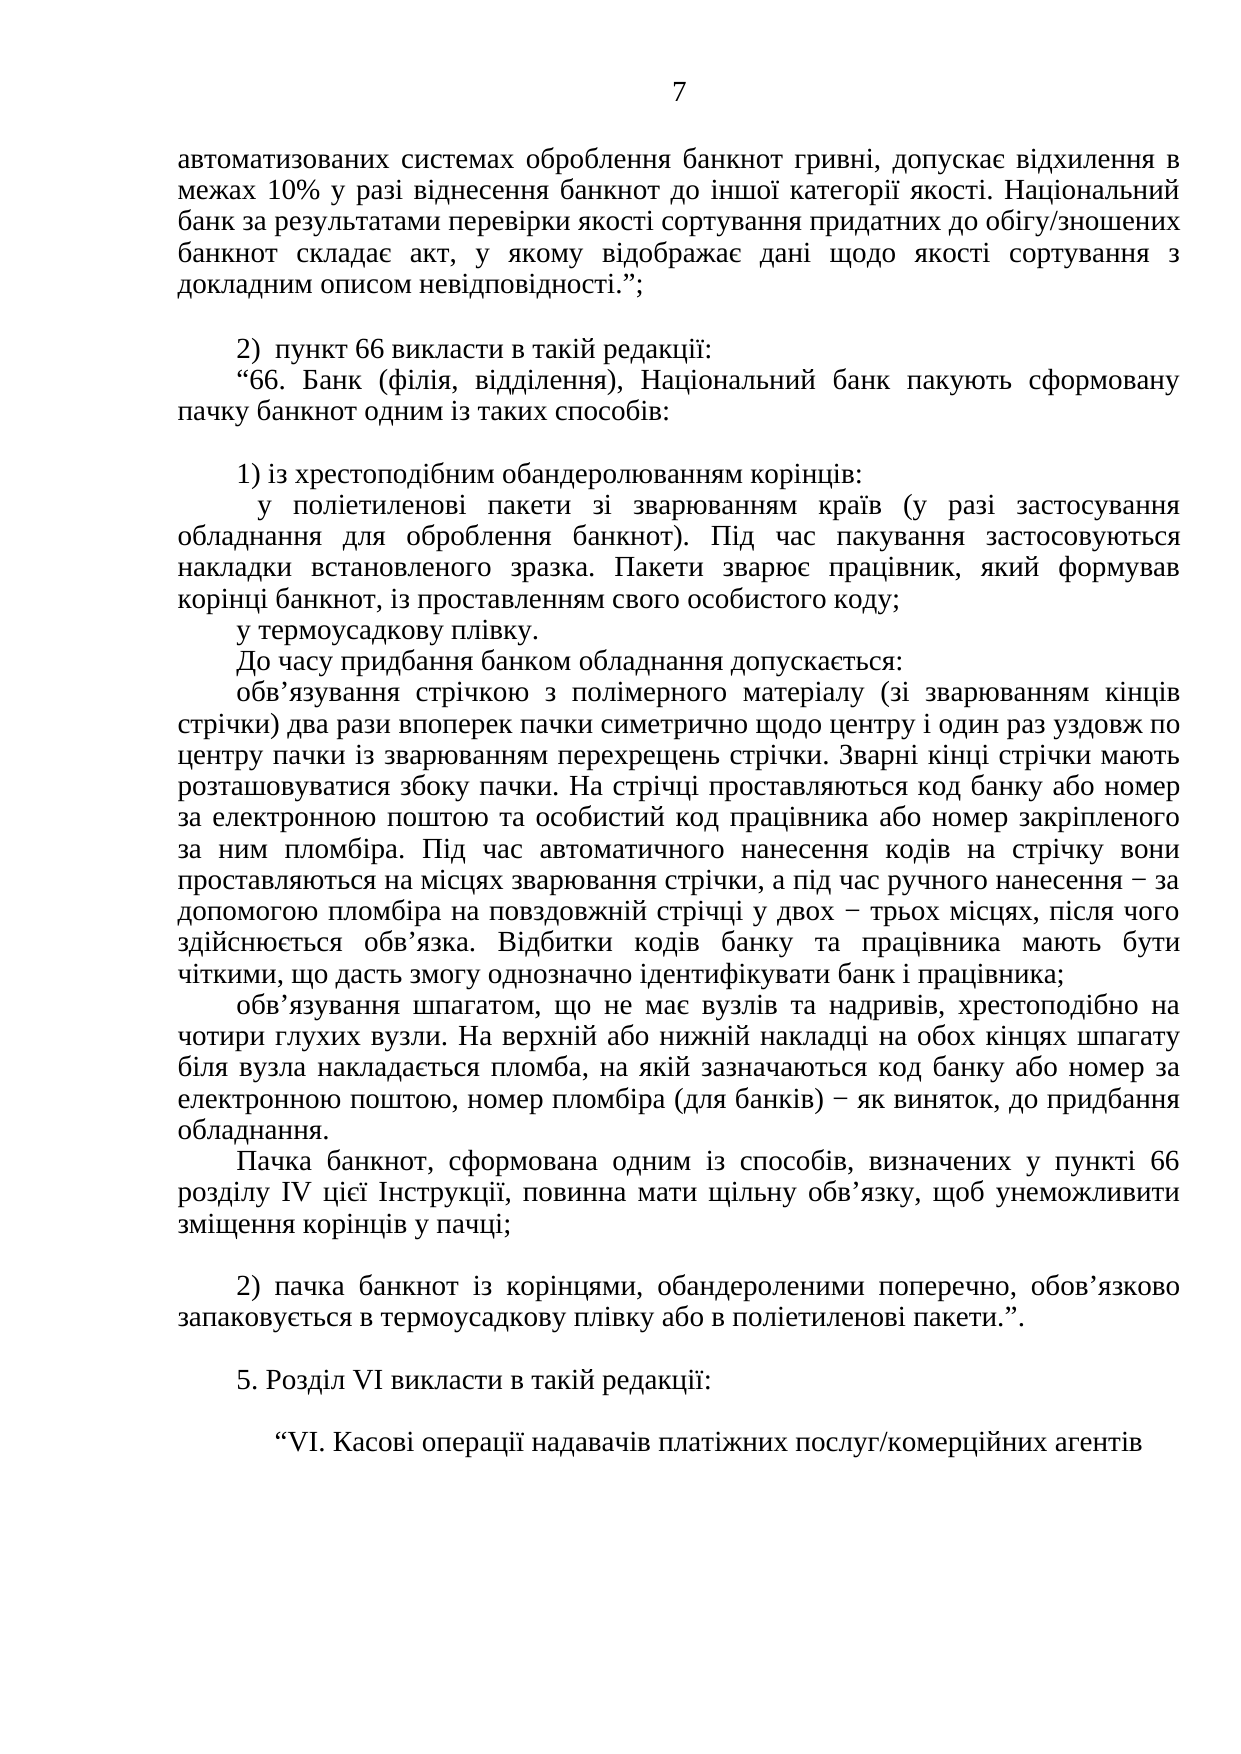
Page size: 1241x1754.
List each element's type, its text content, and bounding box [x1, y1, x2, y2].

text Пачка банкнот, сформована одним із способів, визначених у пункті 66 розділу IV цієї Інструкції, повинна мати щільну обв’язку, щоб унеможливити зміщення корінців у пачці; [177, 1146, 1181, 1239]
text 2) пачка банкнот із корінцями, обандероленими поперечно, обов’язково запаковується в термоусадкову плівку або в поліетиленові пакети.”. [177, 1271, 1181, 1333]
text 2) пункт 66 викласти в такій редакції: [177, 331, 1181, 364]
text “VI. Касові операції надавачів платіжних послуг/комерційних агентів [177, 1427, 1181, 1458]
text 5. Розділ VI викласти в такій редакції: [177, 1364, 1181, 1396]
text 1) із хрестоподібним обандеролюванням корінців: [177, 458, 1181, 489]
text До часу придбання банком обладнання допускається: [177, 646, 1181, 677]
text у поліетиленові пакети зі зварюванням країв (у разі застосування обладнання для оброблення банкнот). Під час пакування застосовуються накладки встановленого зразка. Пакети зварює працівник, який формував корінці банкнот, із проставленням свого особистого коду; [177, 489, 1181, 614]
text “66. Банк (філія, відділення), Національний банк пакують сформовану пачку банкнот одним із таких способів: [177, 364, 1181, 427]
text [177, 143, 1181, 299]
text обв’язування стрічкою з полімерного матеріалу (зі зварюванням кінців стрічки) два рази впоперек пачки симетрично щодо центру і один раз уздовж по центру пачки із зварюванням перехрещень стрічки. Зварні кінці стрічки мають розташовуватися збоку пачки. На стрічці проставляються код банку або номер за електронною поштою та особистий код працівника або номер закріпленого за ним пломбіра. Під час автоматичного нанесення кодів на стрічку вони проставляються на місцях зварювання стрічки, а під час ручного нанесення − за допомогою пломбіра на повздовжній стрічці у двох − трьох місцях, після чого здійснюється обв’язка. Відбитки кодів банку та працівника мають бути чіткими, що дасть змогу однозначно ідентифікувати банк і працівника; [177, 677, 1181, 989]
text у термоусадкову плівку. [177, 614, 1181, 646]
text обв’язування шпагатом, що не має вузлів та надривів, хрестоподібно на чотири глухих вузли. На верхній або нижній накладці на обох кінцях шпагату біля вузла накладається пломба, на якій зазначаються код банку або номер за електронною поштою, номер пломбіра (для банків) − як виняток, до придбання обладнання. [177, 989, 1181, 1146]
